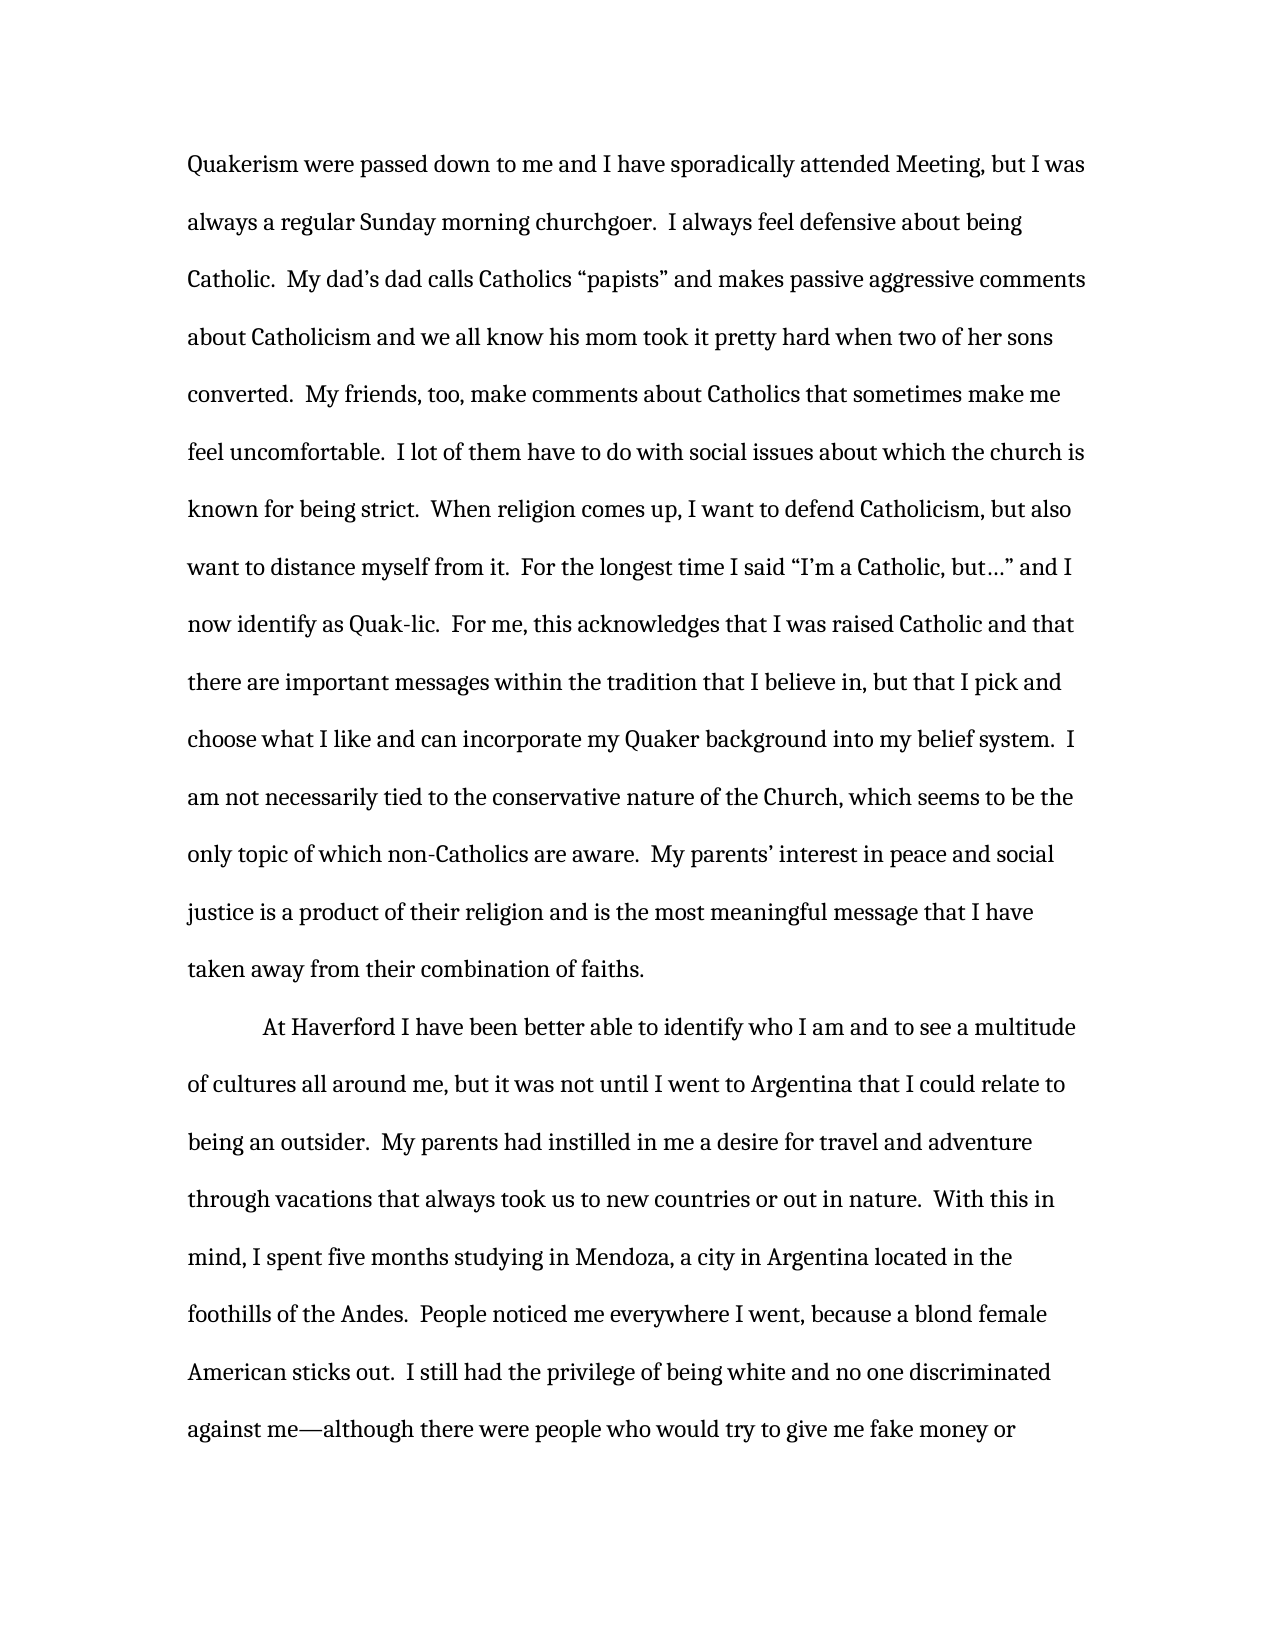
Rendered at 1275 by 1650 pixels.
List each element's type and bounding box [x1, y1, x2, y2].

text [187, 150, 1087, 984]
text [187, 1012, 1087, 1444]
